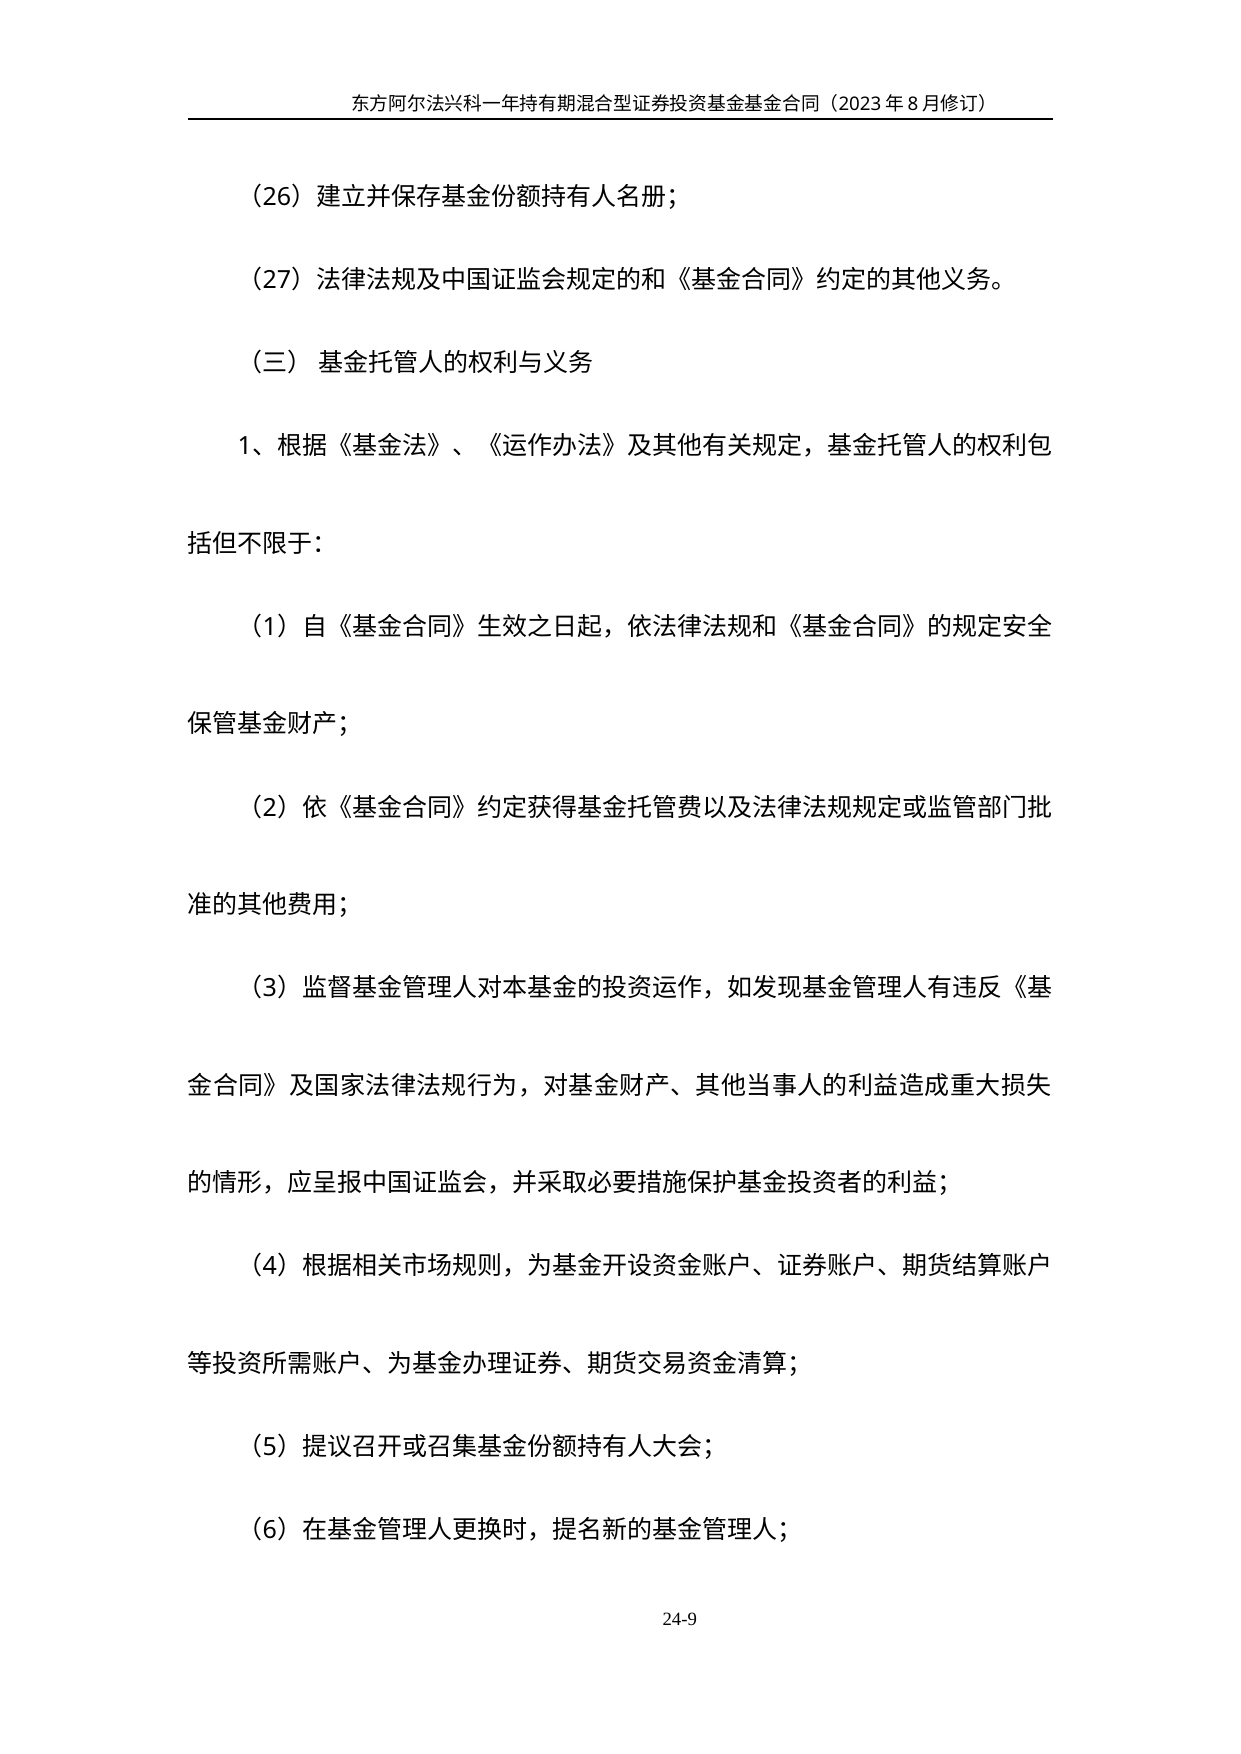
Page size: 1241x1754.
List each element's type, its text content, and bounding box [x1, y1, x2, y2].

text 1、根据《基金法》、《运作办法》及其他有关规定，基金托管人的权利包括但不限于： [187, 411, 1053, 574]
text （1）自《基金合同》生效之日起，依法律法规和《基金合同》的规定安全保管基金财产； [187, 592, 1053, 754]
text （6）在基金管理人更换时，提名新的基金管理人； [187, 1495, 1053, 1560]
text （5）提议召开或召集基金份额持有人大会； [187, 1412, 1053, 1477]
text （4）根据相关市场规则，为基金开设资金账户、证券账户、期货结算账户等投资所需账户、为基金办理证券、期货交易资金清算； [187, 1231, 1053, 1394]
text （26）建立并保存基金份额持有人名册； [187, 162, 1053, 227]
text （三） 基金托管人的权利与义务 [187, 328, 1053, 393]
text （2）依《基金合同》约定获得基金托管费以及法律法规规定或监管部门批准的其他费用； [187, 773, 1053, 935]
text （27）法律法规及中国证监会规定的和《基金合同》约定的其他义务。 [187, 245, 1053, 310]
text （3）监督基金管理人对本基金的投资运作，如发现基金管理人有违反《基金合同》及国家法律法规行为，对基金财产、其他当事人的利益造成重大损失的情形，应呈报中国证监会，并采取必要措施保护基金投资者的利益； [187, 953, 1053, 1213]
